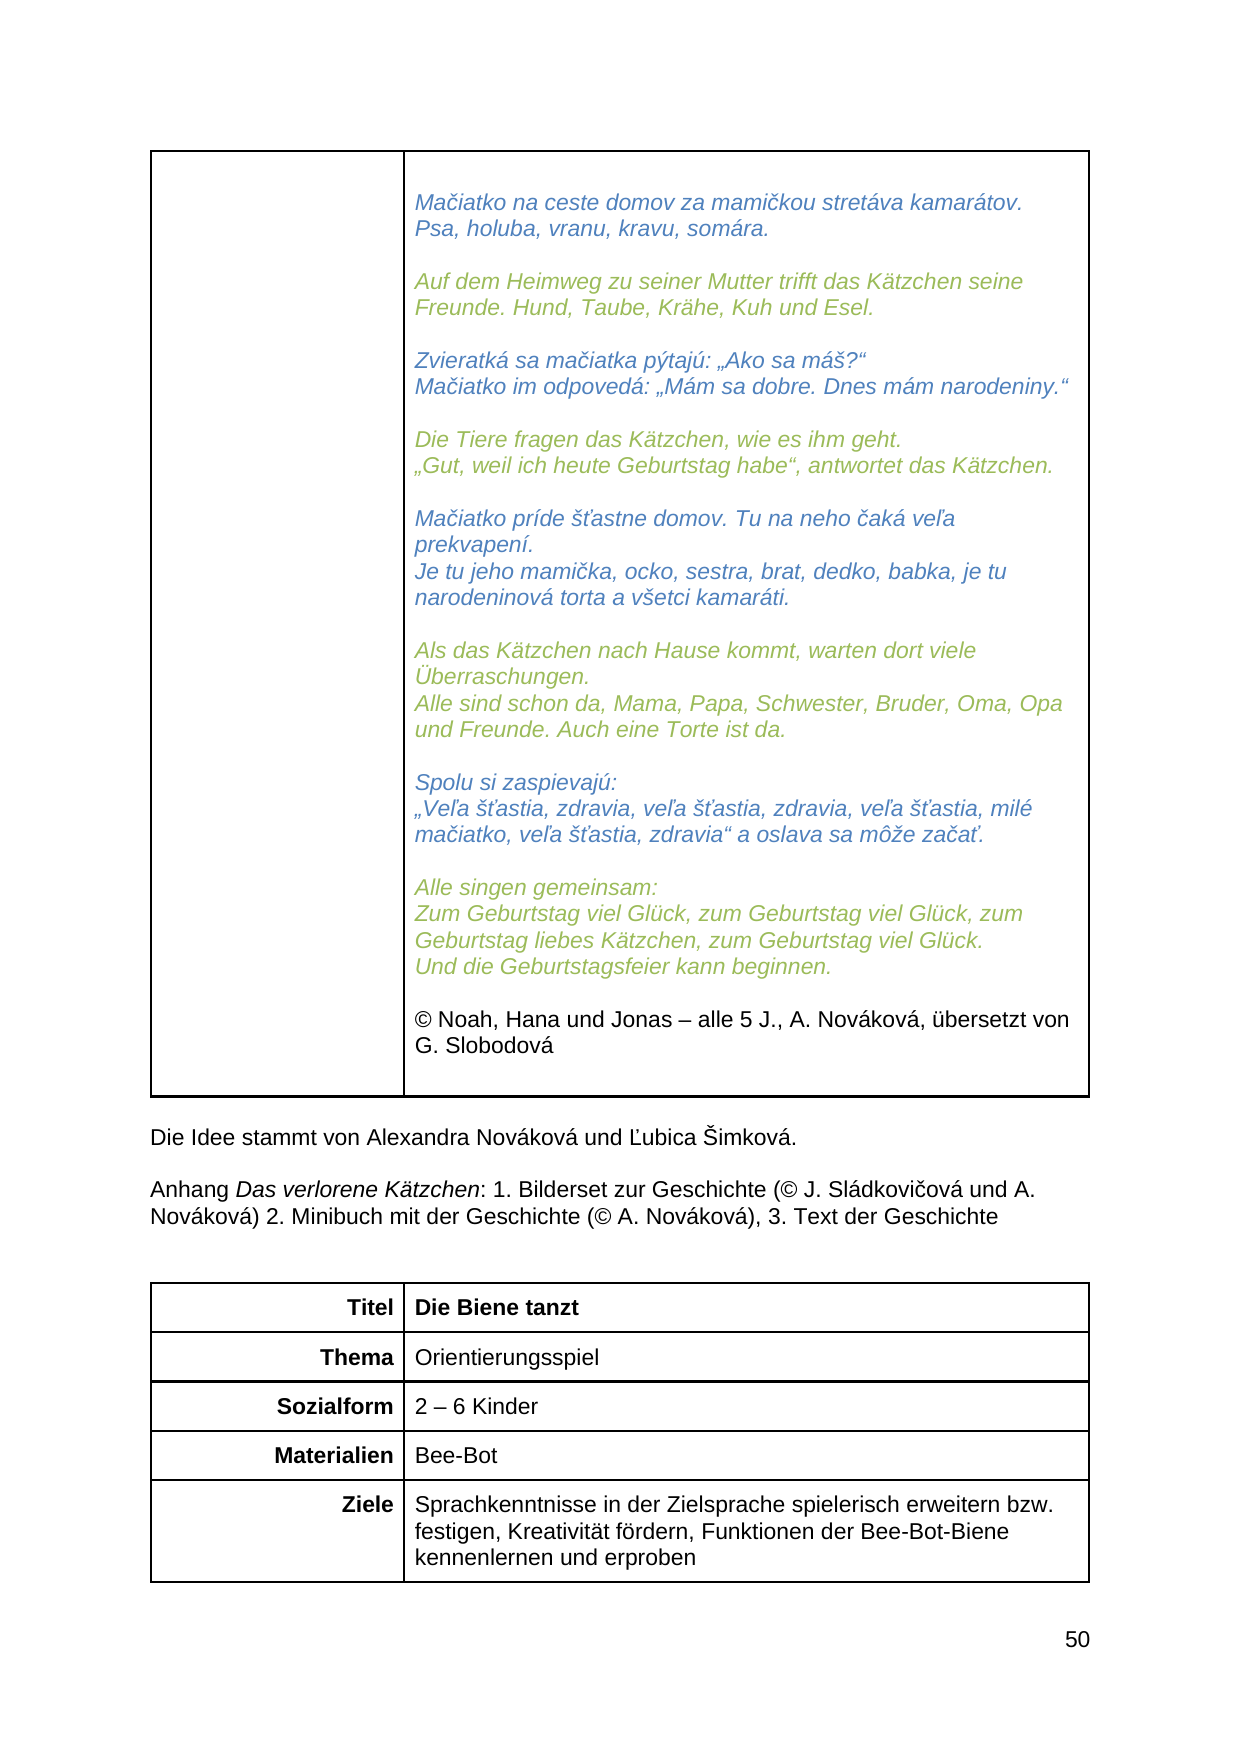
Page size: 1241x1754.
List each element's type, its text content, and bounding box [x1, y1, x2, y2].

table_cell Sozialform [152, 1383, 403, 1430]
table_cell Thema [152, 1333, 403, 1380]
table_cell Materialien [152, 1432, 403, 1479]
table_cell Bee-Bot [405, 1432, 1088, 1479]
text Anhang Das verlorene Kätzchen: 1. Bilderset zur Geschichte (© J. Sládkovičová und A. Nováková) 2. Minibuch mit der Geschichte (© A. Nováková), 3. Text der Geschichte [150, 1176, 1090, 1229]
table_header Titel [152, 1284, 403, 1331]
table_cell Orientierungsspiel [405, 1333, 1088, 1380]
table_header Die Biene tanzt [405, 1284, 1088, 1331]
text Die Idee stammt von Alexandra Nováková und Ľubica Šimková. [150, 1124, 1090, 1150]
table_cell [405, 152, 1088, 1095]
table_cell Sprachkenntnisse in der Zielsprache spielerisch erweitern bzw. festigen, Kreativität fördern, Funktionen der Bee-Bot-Biene kennenlernen und erproben [405, 1481, 1088, 1581]
table_cell 2 – 6 Kinder [405, 1383, 1088, 1430]
table_cell Ziele [152, 1481, 403, 1581]
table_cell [152, 152, 403, 1095]
